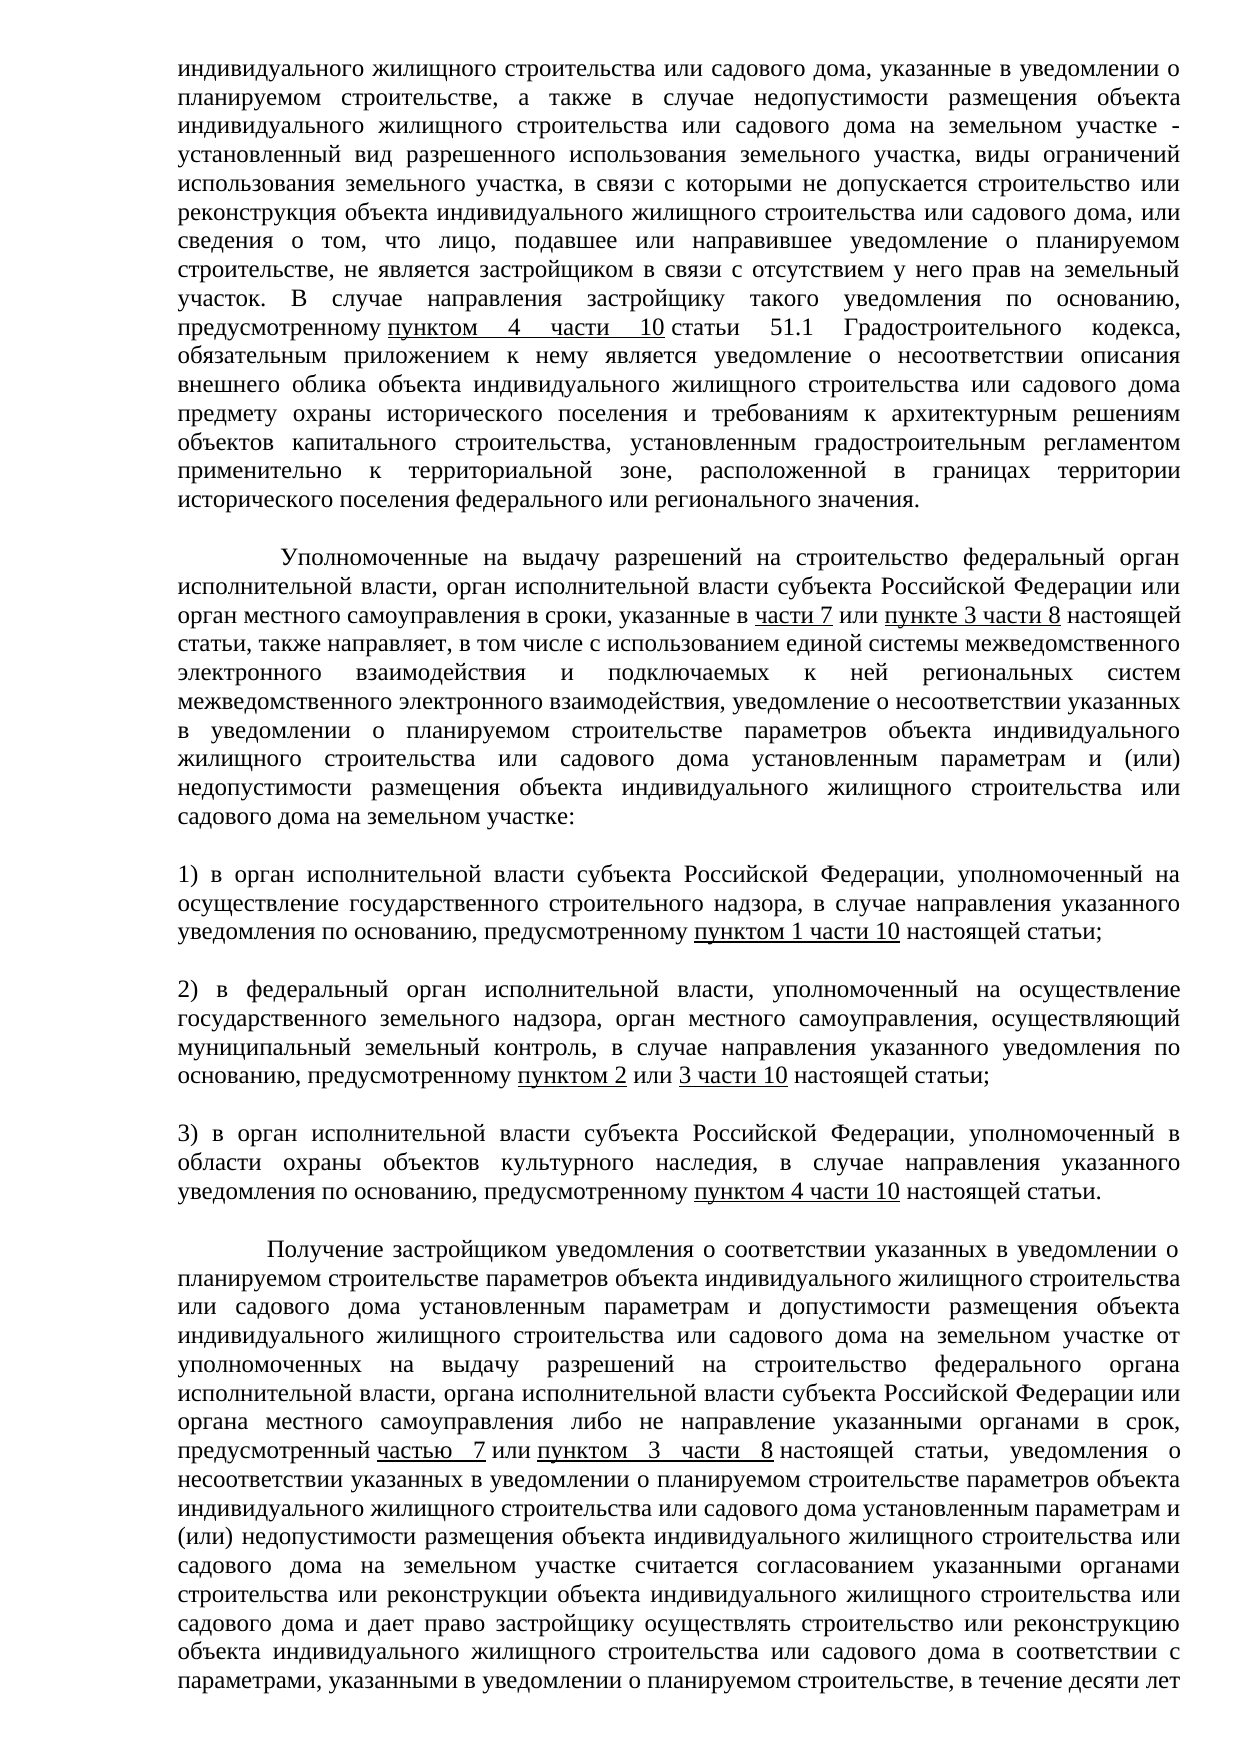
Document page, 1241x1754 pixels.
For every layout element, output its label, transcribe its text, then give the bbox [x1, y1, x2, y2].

text 2) в федеральный орган исполнительной власти, уполномоченный на осуществление государственного земельного надзора, орган местного самоуправления, осуществляющий муниципальный земельный контроль, в случае направления указанного уведомления по основанию, предусмотренному пунктом 2 или 3 части 10 настоящей статьи; [177, 974, 1181, 1089]
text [177, 1234, 1181, 1694]
text Уполномоченные на выдачу разрешений на строительство федеральный орган исполнительной власти, орган исполнительной власти субъекта Российской Федерации или орган местного самоуправления в сроки, указанные в части 7 или пункте 3 части 8 настоящей статьи, также направляет, в том числе с использованием единой системы межведомственного электронного взаимодействия и подключаемых к ней региональных систем межведомственного электронного взаимодействия, уведомление о несоответствии указанных в уведомлении о планируемом строительстве параметров объекта индивидуального жилищного строительства или садового дома установленным параметрам и (или) недопустимости размещения объекта индивидуального жилищного строительства или садового дома на земельном участке: [177, 542, 1181, 830]
text 3) в орган исполнительной власти субъекта Российской Федерации, уполномоченный в области охраны объектов культурного наследия, в случае направления указанного уведомления по основанию, предусмотренному пунктом 4 части 10 настоящей статьи. [177, 1118, 1181, 1205]
text 1) в орган исполнительной власти субъекта Российской Федерации, уполномоченный на осуществление государственного строительного надзора, в случае направления указанного уведомления по основанию, предусмотренному пунктом 1 части 10 настоящей статьи; [177, 859, 1181, 945]
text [177, 53, 1181, 513]
